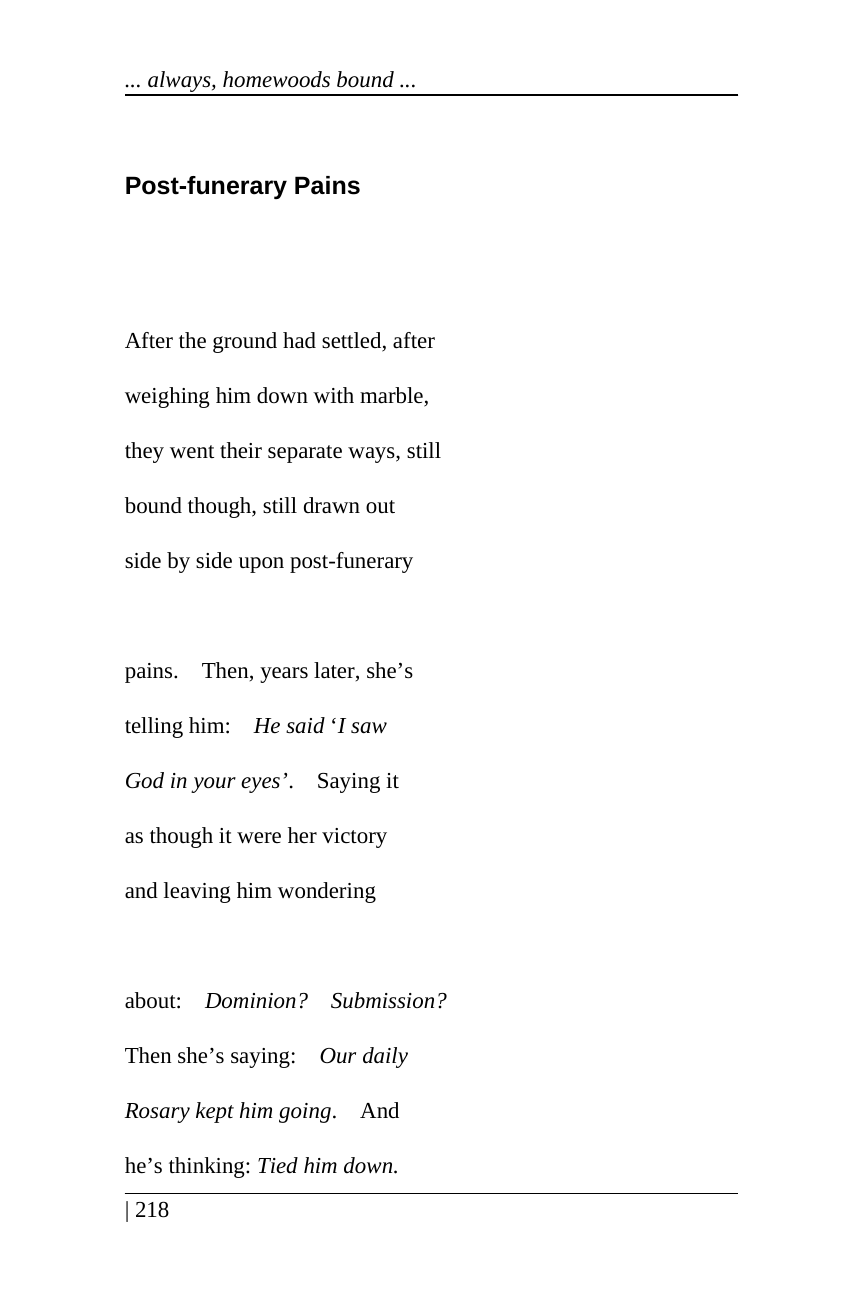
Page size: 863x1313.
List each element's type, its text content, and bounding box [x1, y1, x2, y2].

text they went their separate ways, still [124, 437, 738, 463]
text side by side upon post-funerary [124, 547, 738, 573]
text After the ground had settled, after [124, 327, 738, 353]
text about: Dominion? Submission? [124, 987, 738, 1013]
subtitle Post-funerary Pains [124, 171, 738, 200]
text as though it were her victory [124, 822, 738, 848]
text he’s thinking: Tied him down. [124, 1152, 738, 1178]
text Rosary kept him going. And [124, 1097, 738, 1123]
text bound though, still drawn out [124, 492, 738, 518]
text weighing him down with marble, [124, 382, 738, 408]
text pains. Then, years later, she’s [124, 657, 738, 683]
text Then she’s saying: Our daily [124, 1042, 738, 1068]
text telling him: He said ‘I saw [124, 712, 738, 738]
text and leaving him wondering [124, 877, 738, 903]
text God in your eyes’. Saying it [124, 767, 738, 793]
